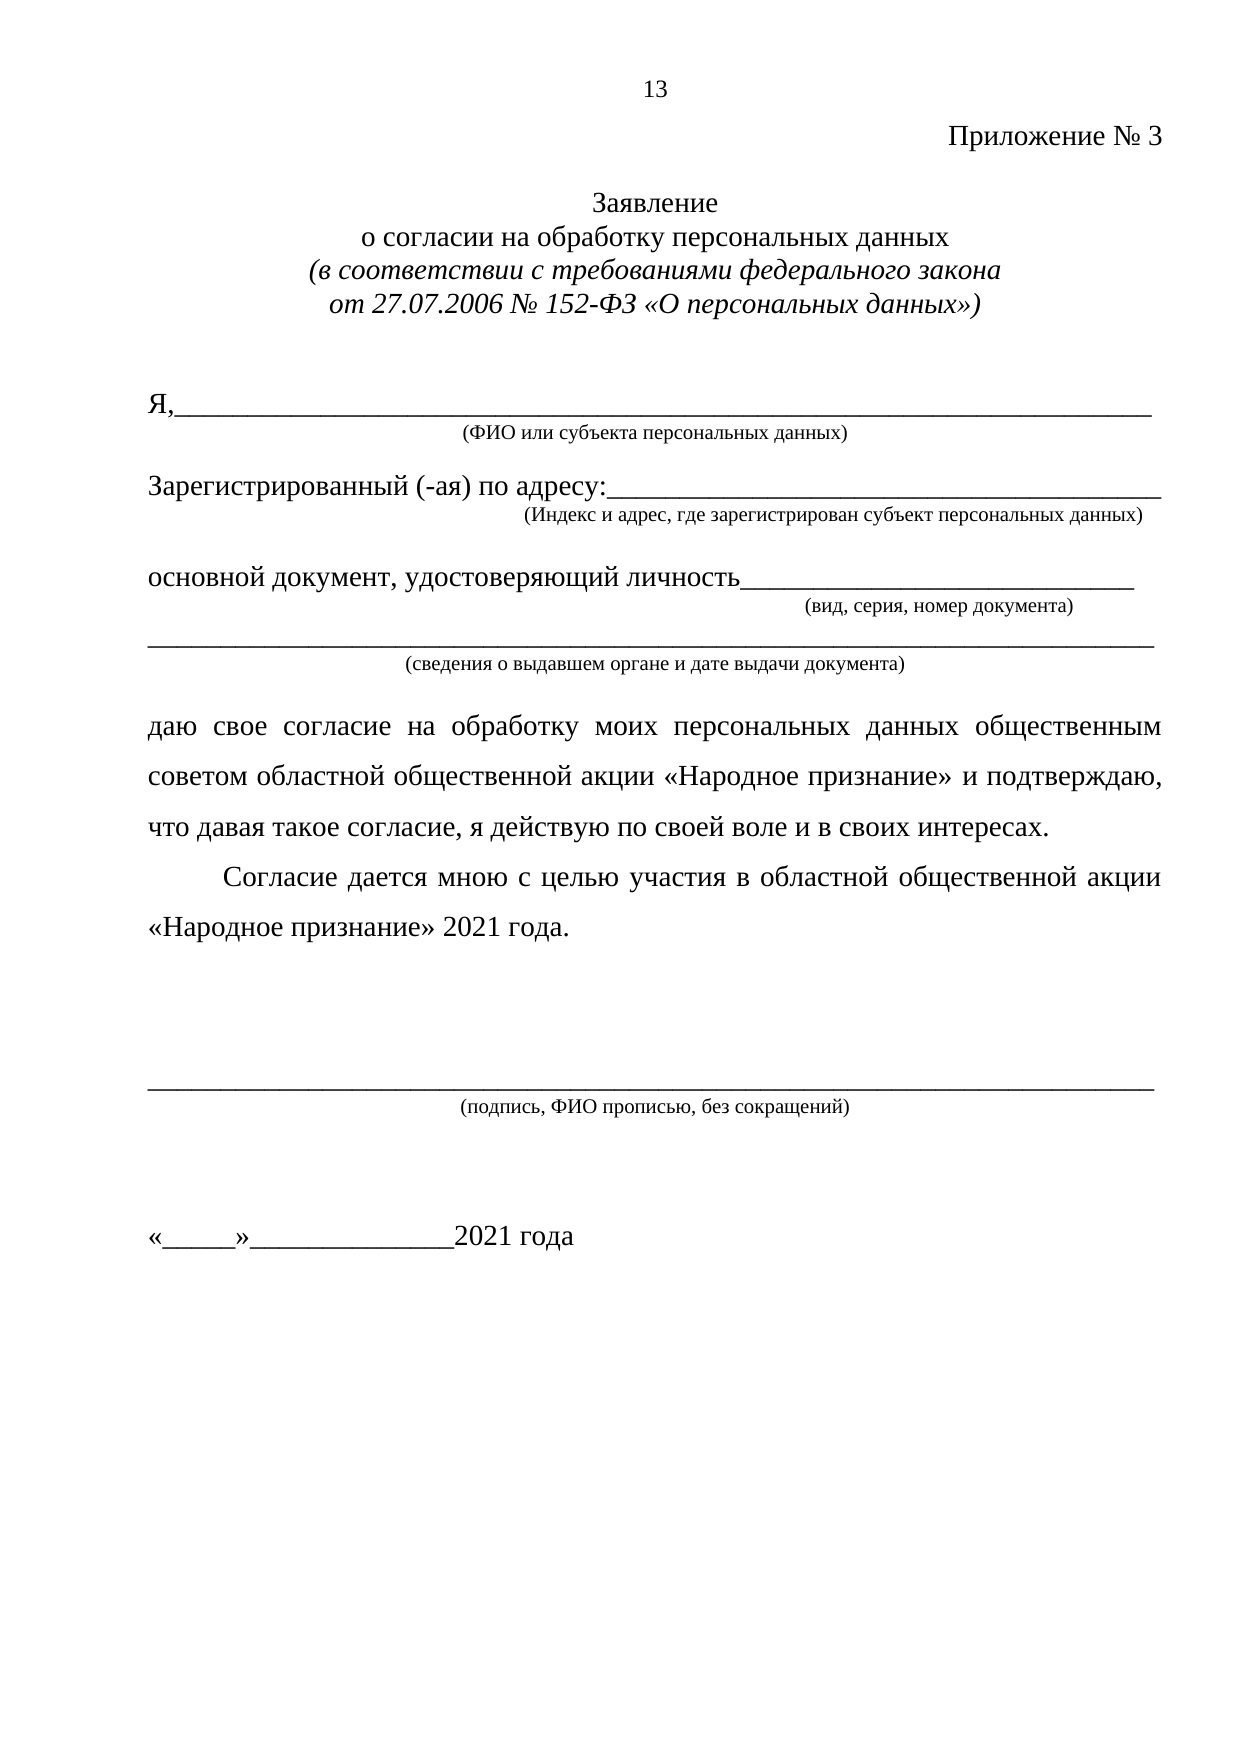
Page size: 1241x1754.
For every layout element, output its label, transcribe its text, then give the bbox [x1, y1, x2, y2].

text даю свое согласие на обработку моих персональных данных общественным советом областной общественной акции «Народное признание» и подтверждаю, что давая такое согласие, я действую по своей воле и в своих интересах. [148, 708, 1162, 842]
text _____________________________________________________________________ [148, 617, 1162, 650]
text (вид, серия, номер документа) [148, 593, 1162, 617]
text Согласие дается мною с целью участия в областной общественной акции «Народное признание» 2021 года. [148, 859, 1162, 943]
text «_____»______________2021 года [148, 1218, 1162, 1252]
text (в соответствии с требованиями федерального закона [148, 252, 1162, 286]
text от 27.07.2006 № 152-ФЗ «О персональных данных») [148, 286, 1162, 319]
text _____________________________________________________________________ [148, 1060, 1162, 1094]
text (Индекс и адрес, где зарегистрирован субъект персональных данных) [148, 502, 1162, 526]
text (подпись, ФИО прописью, без сокращений) [148, 1094, 1162, 1118]
text основной документ, удостоверяющий личность___________________________ [148, 559, 1162, 593]
text Я,___________________________________________________________________ [148, 386, 1162, 420]
text Заявление [148, 185, 1162, 219]
text Зарегистрированный (-ая) по адресу:______________________________________ [148, 468, 1162, 502]
text о согласии на обработку персональных данных [148, 219, 1162, 252]
text (ФИО или субъекта персональных данных) [148, 420, 1162, 444]
text (сведения о выдавшем органе и дате выдачи документа) [148, 650, 1162, 674]
text Приложение № 3 [148, 118, 1162, 152]
